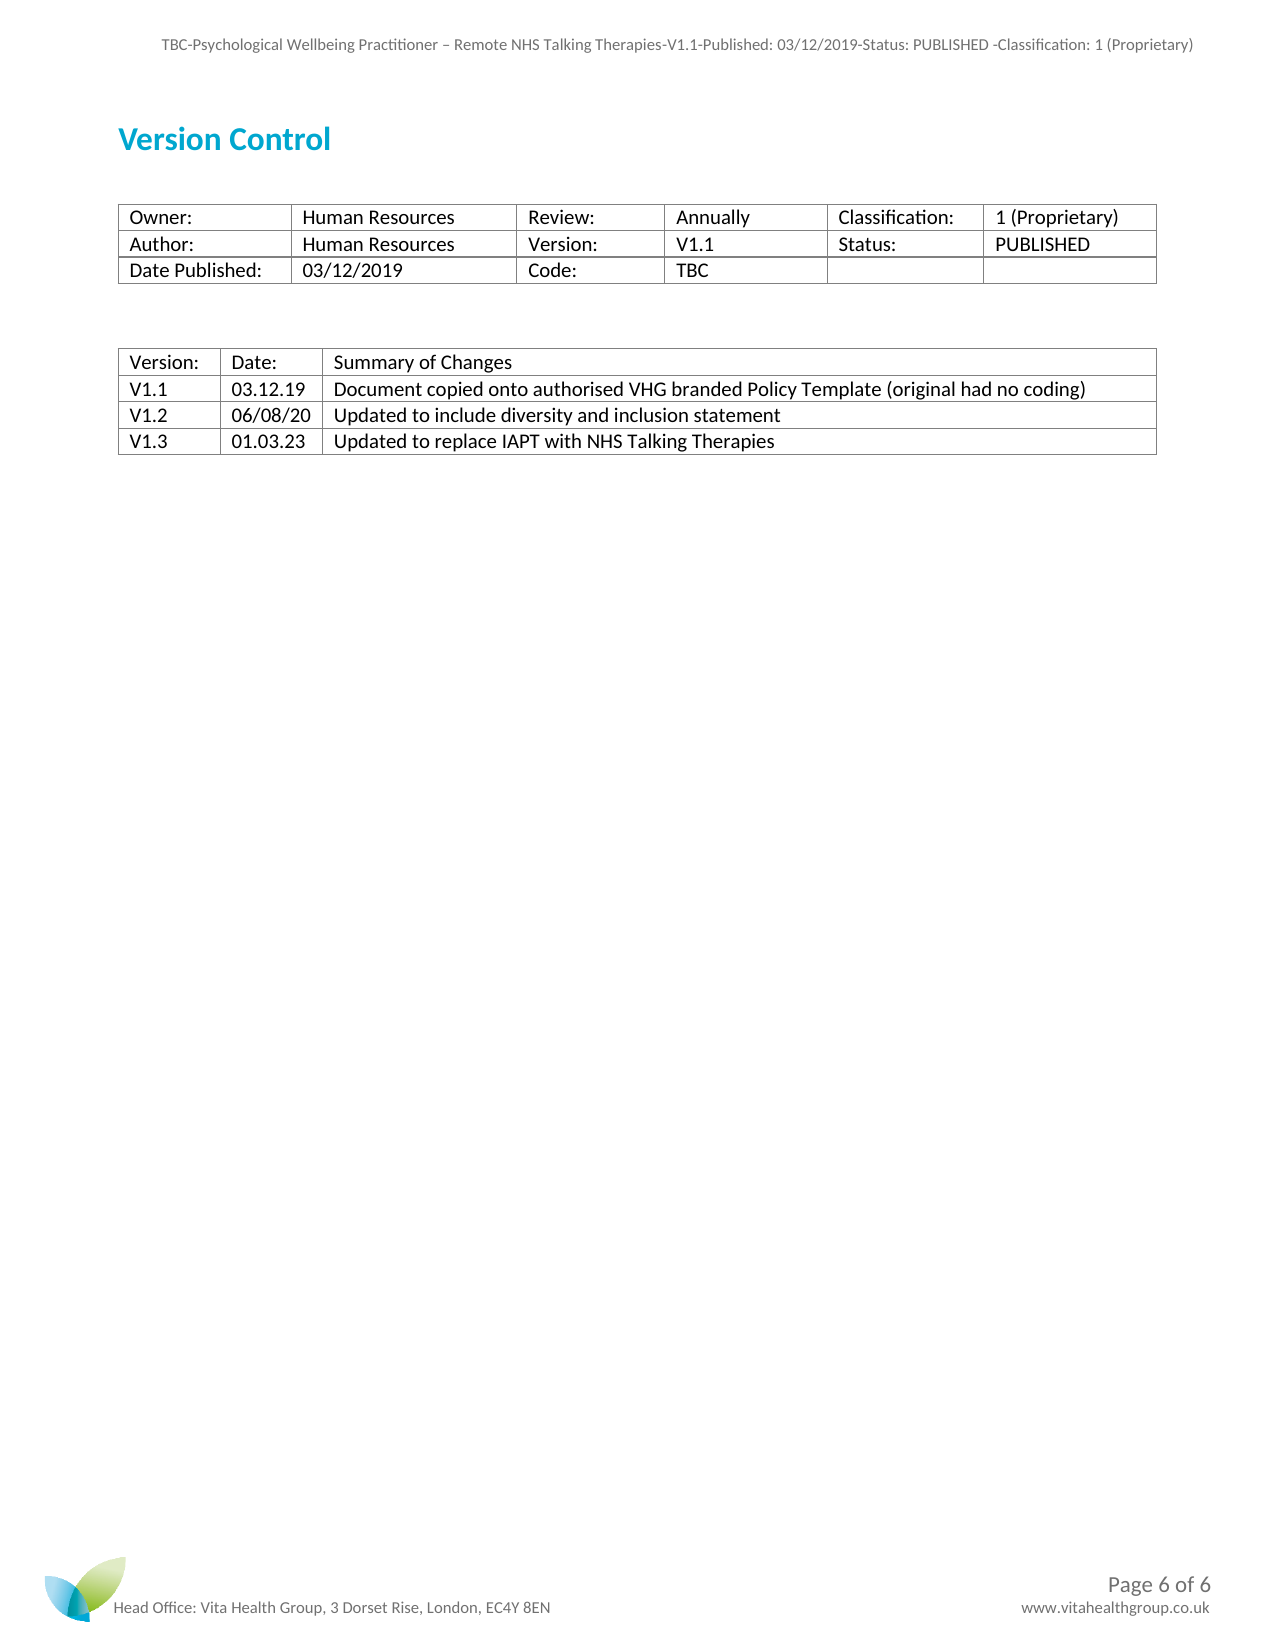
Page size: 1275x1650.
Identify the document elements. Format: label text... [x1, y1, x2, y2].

table_cell [665, 258, 827, 283]
subtitle Version Control [118, 118, 1157, 159]
table_header Classification: [828, 205, 983, 230]
table_cell [984, 258, 1156, 283]
table_header Review: [517, 205, 664, 230]
table_cell 01.03.23 [221, 429, 322, 454]
table_cell Version: [517, 231, 664, 256]
table_cell V1.3 [119, 429, 220, 454]
table_cell Document copied onto authorised VHG branded Policy Template (original had no coding) [323, 376, 1156, 401]
table_cell Date Published: [119, 258, 291, 283]
table_header Date: [221, 349, 322, 375]
table_header Annually [665, 205, 827, 230]
table_cell Updated to include diversity and inclusion statement [323, 402, 1156, 428]
table_header Summary of Changes [323, 349, 1156, 375]
table_header Owner: [119, 205, 291, 230]
table_cell 03.12.19 [221, 376, 322, 401]
table_header [984, 205, 1156, 230]
table_cell 06/08/20 [221, 402, 322, 428]
table_cell [292, 258, 516, 283]
table_header Version: [119, 349, 220, 375]
table_cell Status: [828, 231, 983, 256]
table_cell Code: [517, 258, 664, 283]
table_cell Author: [119, 231, 291, 256]
table_cell [828, 258, 983, 283]
table_cell V1.2 [119, 402, 220, 428]
table_cell Updated to replace IAPT with NHS Talking Therapies [323, 429, 1156, 454]
picture [44, 1557, 126, 1623]
table_cell V1.1 [119, 376, 220, 401]
